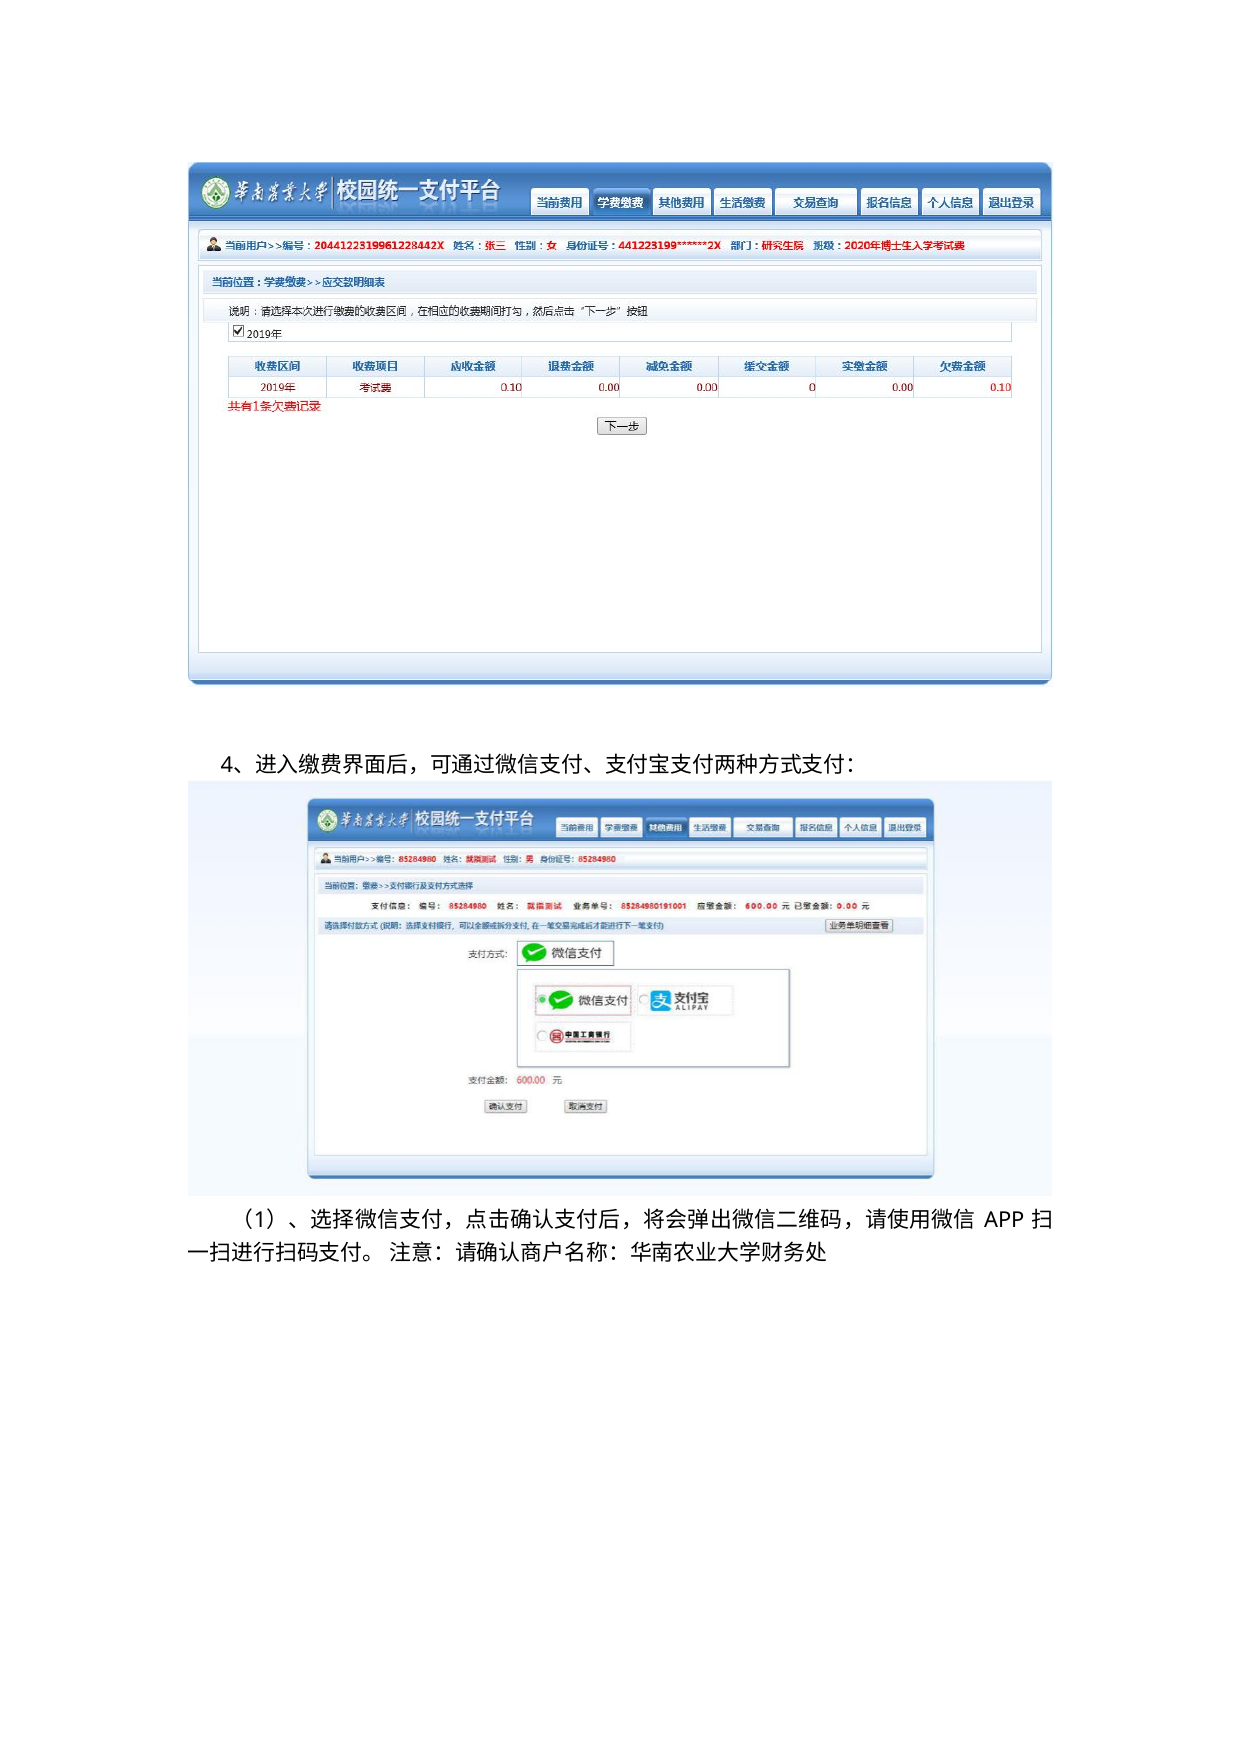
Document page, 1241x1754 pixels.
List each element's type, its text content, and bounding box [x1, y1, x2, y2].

picture [187, 162, 1054, 687]
picture [188, 779, 1053, 1196]
text 4、进入缴费界面后，可通过微信支付、支付宝支付两种方式支付： [187, 747, 1053, 779]
text （1）、选择微信支付，点击确认支付后，将会弹出微信二维码，请使用微信 APP 扫一扫进行扫码支付。 注意：请确认商户名称：华南农业大学财务处 [187, 1202, 1053, 1267]
